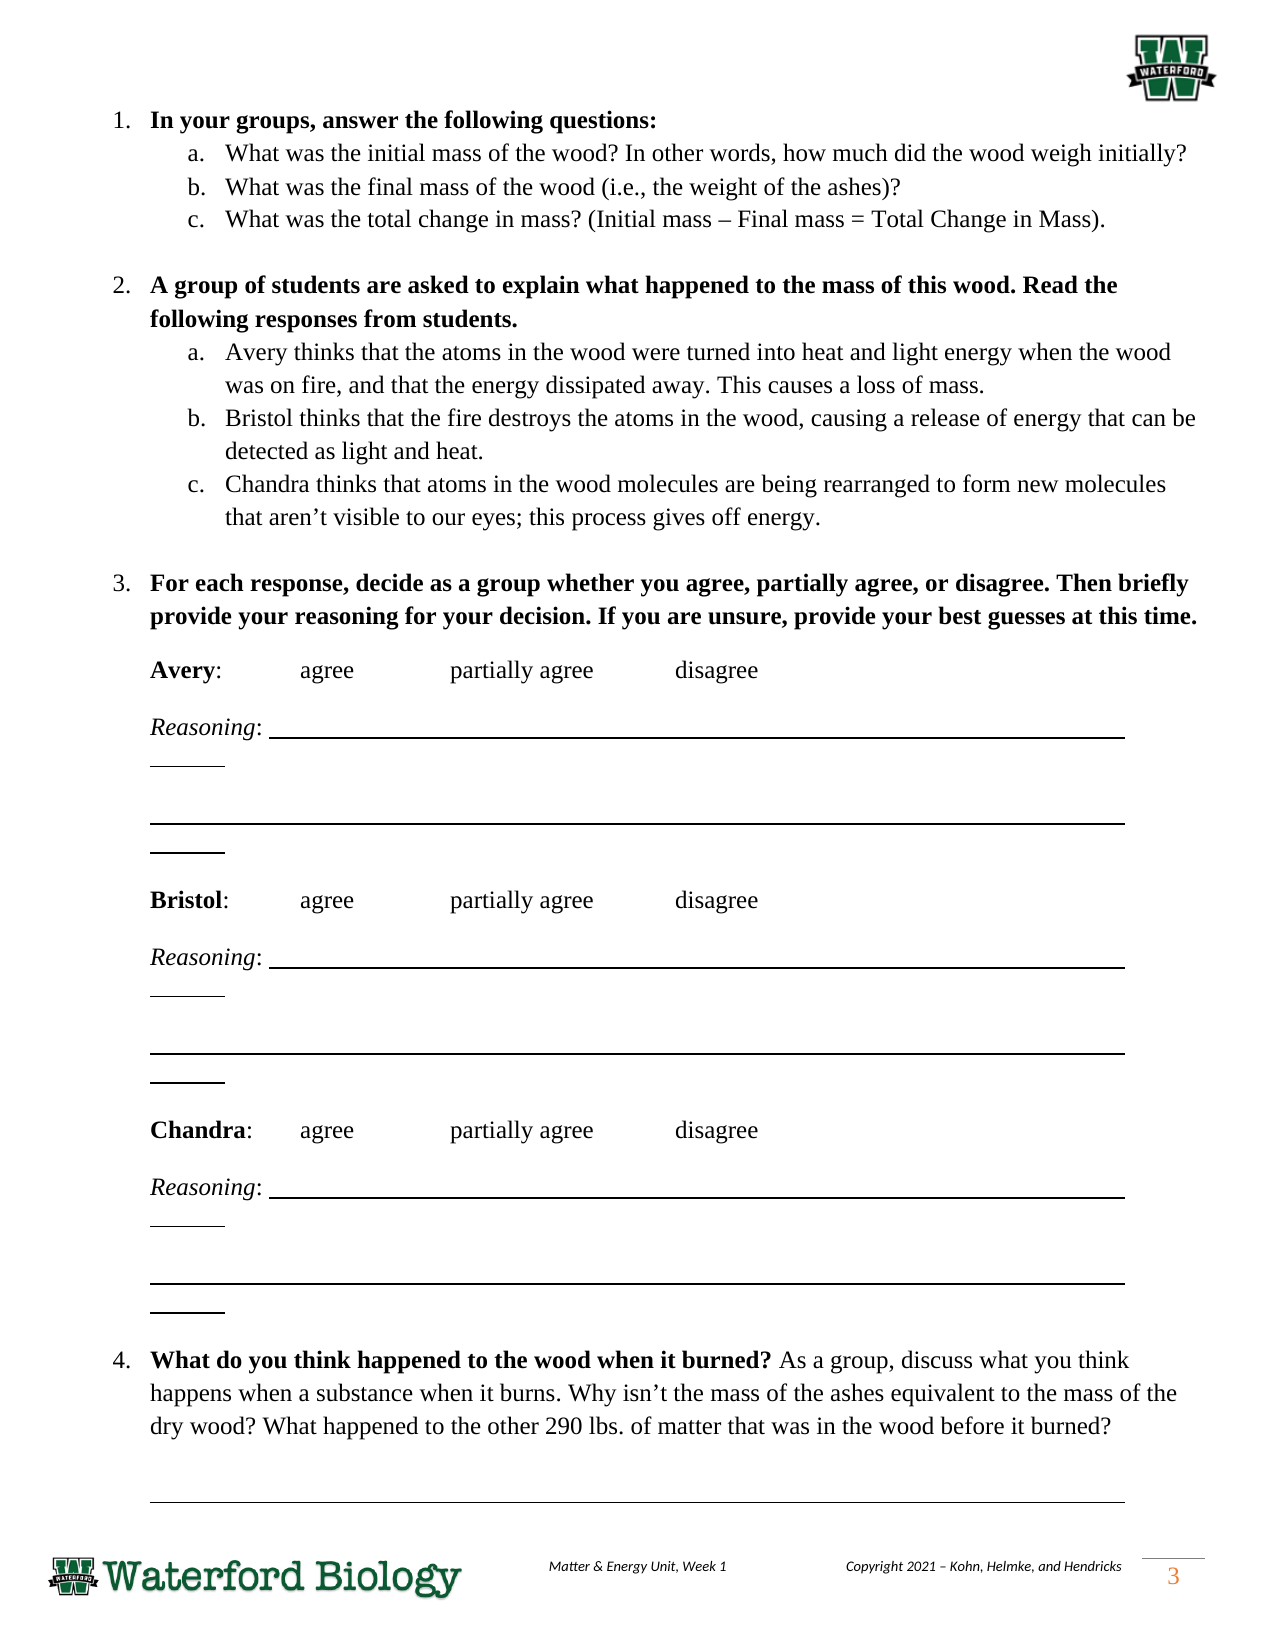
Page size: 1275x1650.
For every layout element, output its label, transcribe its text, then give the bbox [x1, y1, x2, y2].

text Reasoning: [150, 1172, 1200, 1345]
text Reasoning: [150, 942, 1200, 1115]
text Avery: agree partially agree disagree [150, 655, 1200, 712]
text Reasoning: [150, 712, 1200, 885]
picture [41, 1552, 470, 1604]
list What was the final mass of the wood (i.e., the weight of the ashes)? [187, 172, 1200, 200]
list Chandra thinks that atoms in the wood molecules are being rearranged to form new molecules that aren’t visible to our eyes; this process gives off energy. [187, 469, 1200, 563]
list Avery thinks that the atoms in the wood were turned into heat and light energy when the wood was on fire, and that the energy dissipated away. This causes a loss of mass. [187, 337, 1200, 398]
text Chandra: agree partially agree disagree [150, 1115, 1200, 1172]
list What was the total change in mass? (Initial mass – Final mass = Total Change in Mass). [187, 204, 1200, 266]
list In your groups, answer the following questions: [112, 106, 1200, 134]
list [112, 1345, 1200, 1506]
list For each response, decide as a group whether you agree, partially agree, or disagree. Then briefly provide your reasoning for your decision. If you are unsure, provide your best guesses at this time. [112, 568, 1200, 629]
list What was the initial mass of the wood? In other words, how much did the wood weigh initially? [187, 138, 1200, 167]
text Bristol: agree partially agree disagree [150, 885, 1200, 942]
picture [1121, 29, 1221, 106]
list Bristol thinks that the fire destroys the atoms in the wood, causing a release of energy that can be detected as light and heat. [187, 403, 1200, 464]
list A group of students are asked to explain what happened to the mass of this wood. Read the following responses from students. [112, 271, 1200, 332]
